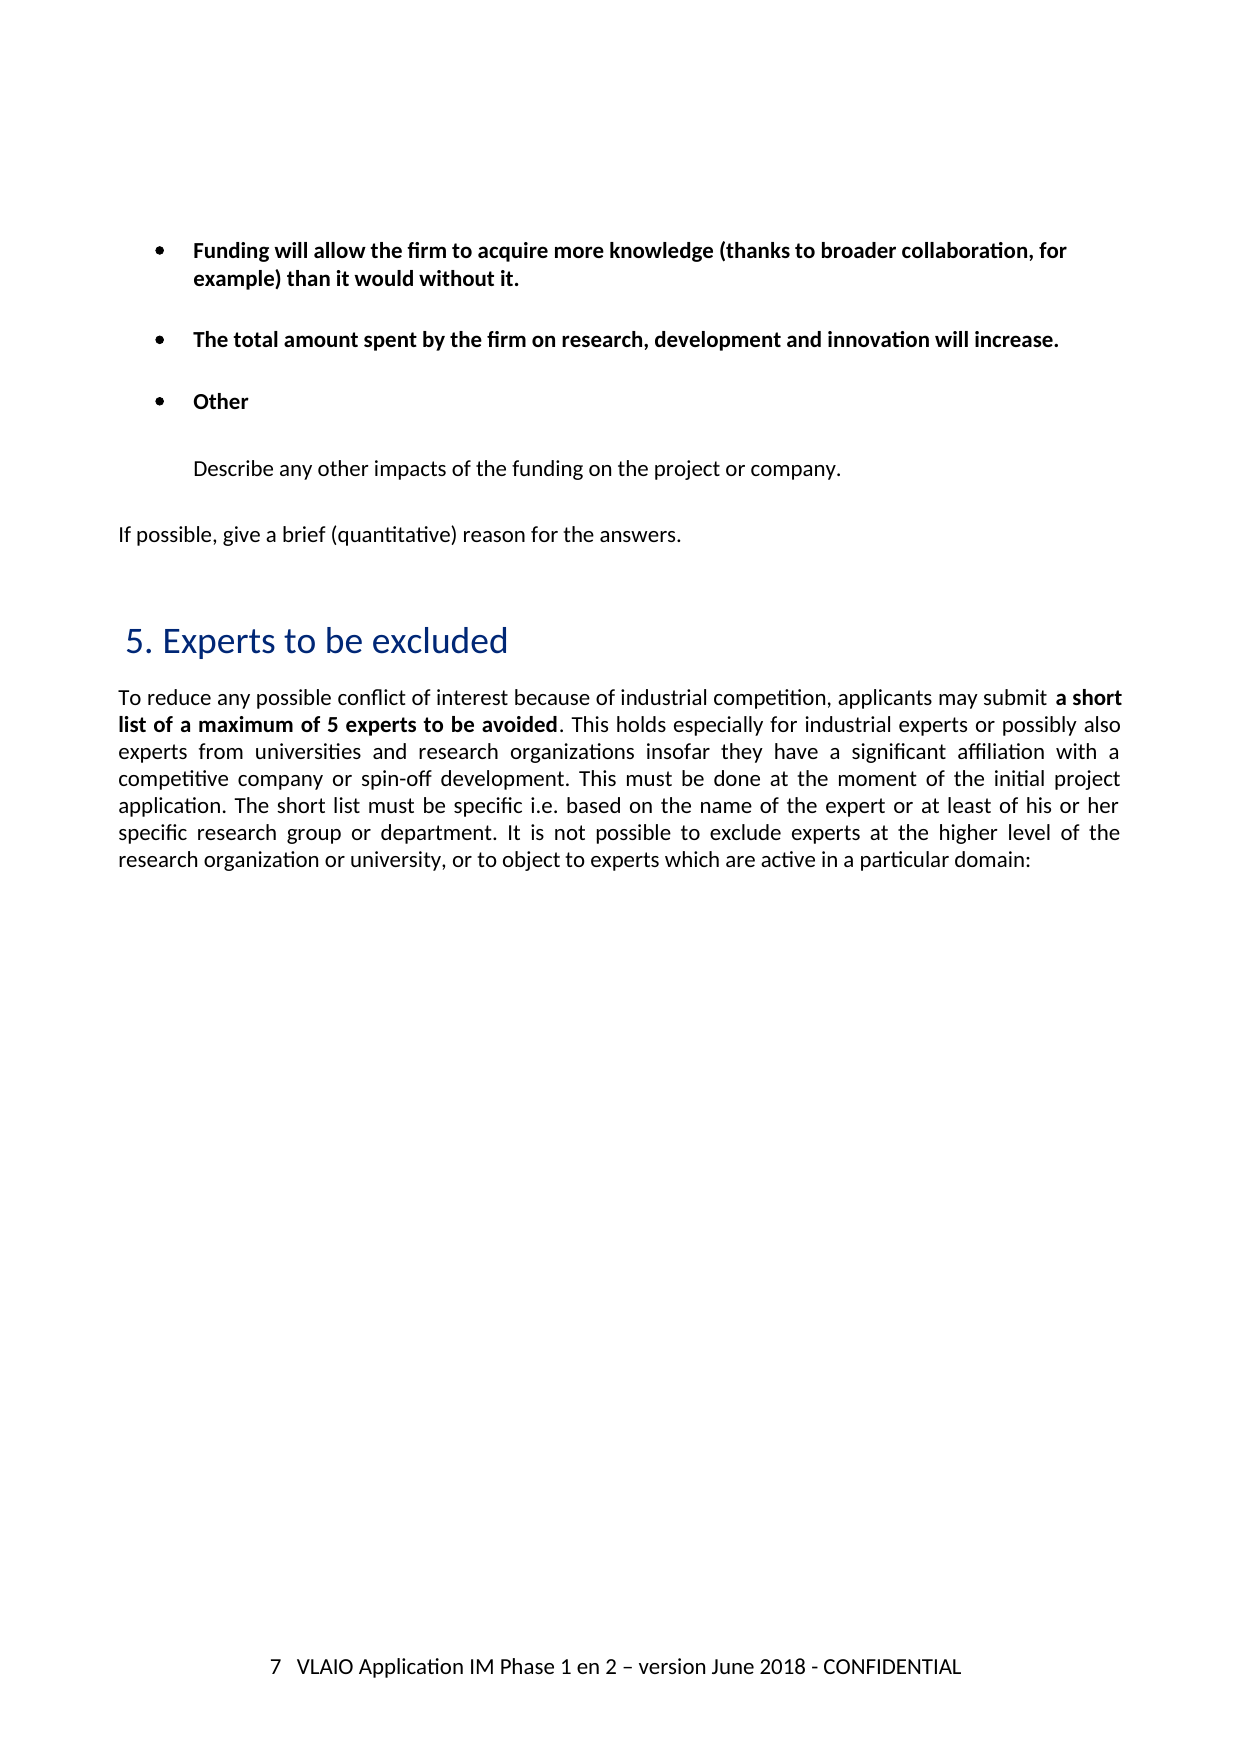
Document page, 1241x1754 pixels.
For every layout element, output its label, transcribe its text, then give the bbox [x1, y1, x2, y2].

text If possible, give a brief (quantitative) reason for the answers. [118, 521, 1122, 548]
text Describe any other impacts of the funding on the project or company. [193, 454, 1122, 482]
text To reduce any possible conflict of interest because of industrial competition, applicants may submit a short list of a maximum of 5 experts to be avoided. This holds especially for industrial experts or possibly also experts from universities and research organizations insofar they have a significant affiliation with a competitive company or spin-off development. This must be done at the moment of the initial project application. The short list must be specific i.e. based on the name of the expert or at least of his or her specific research group or department. It is not possible to exclude experts at the higher level of the research organization or university, or to object to experts which are active in a particular domain: [118, 684, 1122, 873]
list Funding will allow the firm to acquire more knowledge (thanks to broader collaboration, for example) than it would without it. [156, 236, 1122, 292]
list The total amount spent by the firm on research, development and innovation will increase. [156, 326, 1122, 354]
list Other [156, 387, 1122, 415]
subtitle Experts to be excluded [125, 632, 1122, 659]
